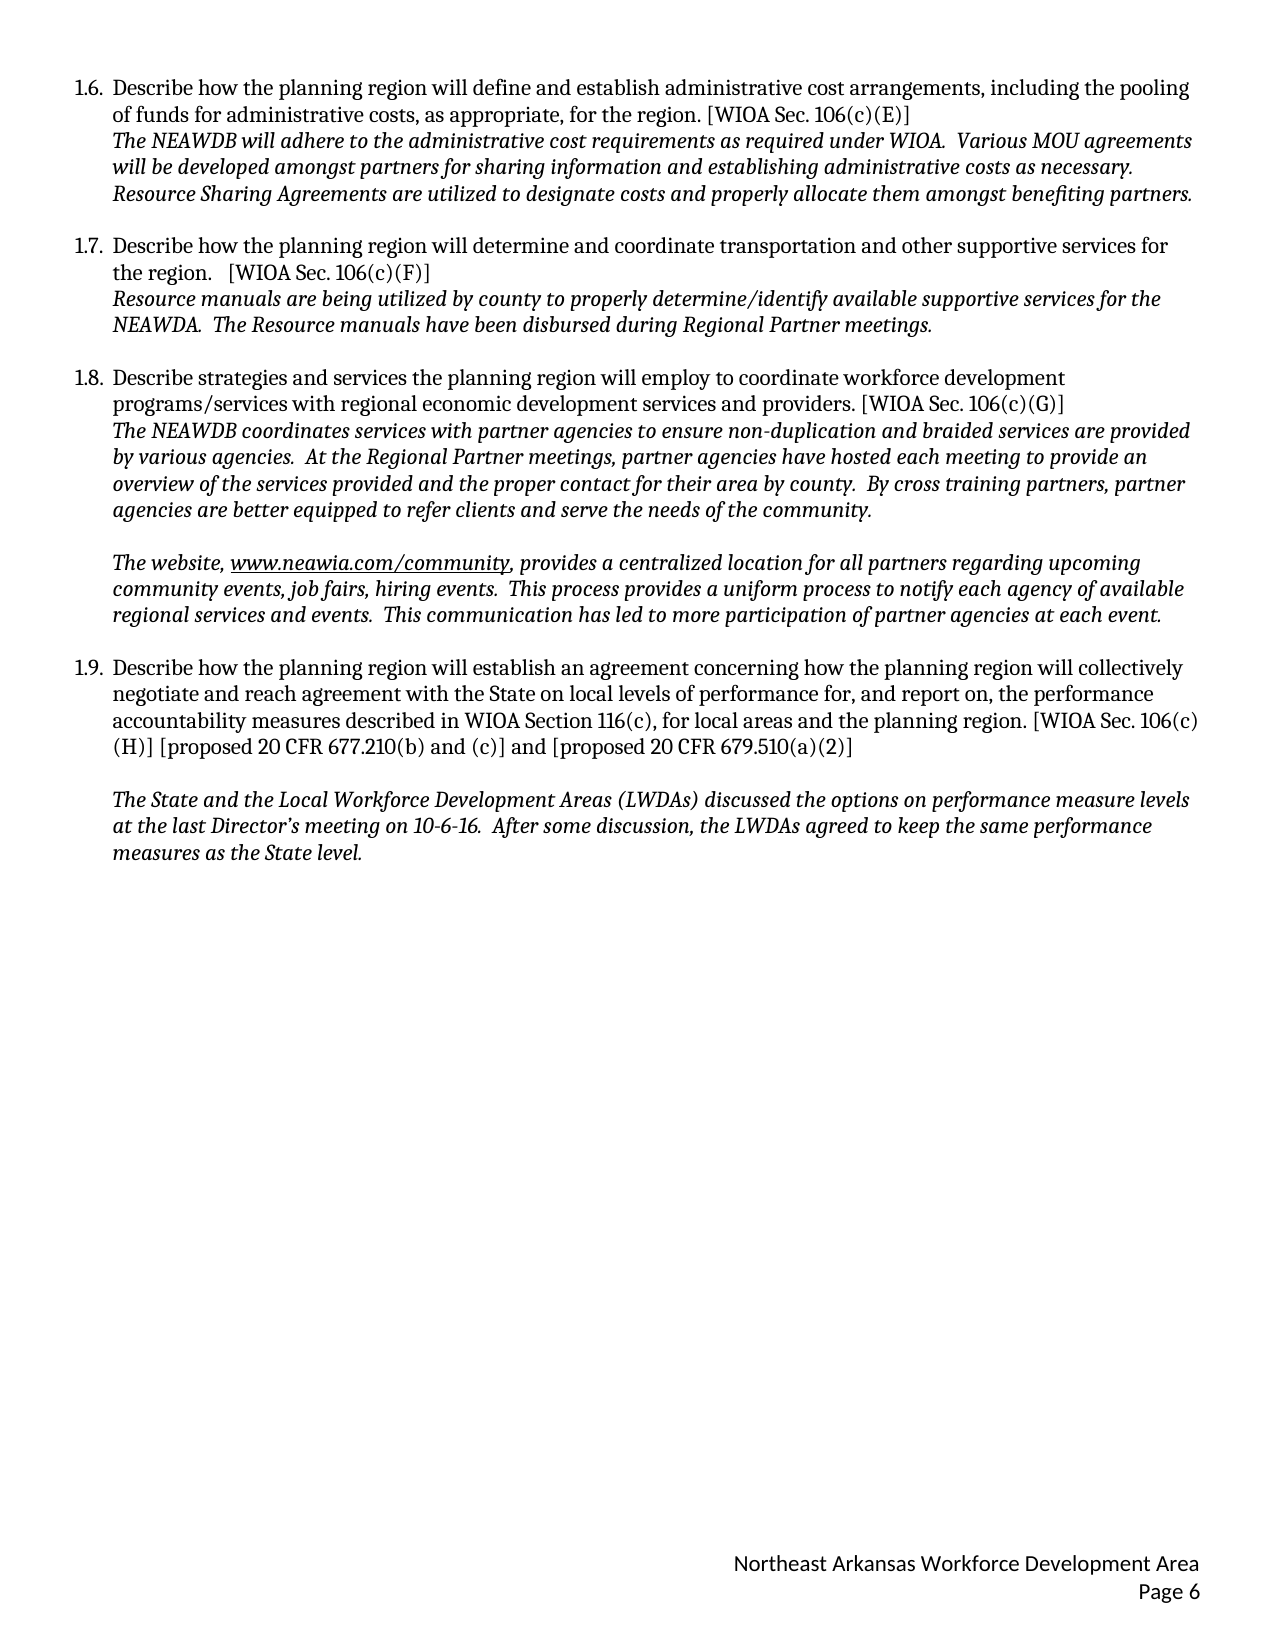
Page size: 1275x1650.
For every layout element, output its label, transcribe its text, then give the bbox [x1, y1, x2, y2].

text The NEAWDB coordinates services with partner agencies to ensure non-duplication and braided services are provided by various agencies. At the Regional Partner meetings, partner agencies have hosted each meeting to provide an overview of the services provided and the proper contact for their area by county. By cross training partners, partner agencies are better equipped to refer clients and serve the needs of the community. [112, 418, 1200, 523]
text The State and the Local Workforce Development Areas (LWDAs) discussed the options on performance measure levels at the last Director’s meeting on 10-6-16. After some discussion, the LWDAs agreed to keep the same performance measures as the State level. [112, 787, 1200, 866]
text Resource manuals are being utilized by county to properly determine/identify available supportive services for the NEAWDA. The Resource manuals have been disbursed during Regional Partner meetings. [112, 286, 1200, 338]
list Describe how the planning region will establish an agreement concerning how the planning region will collectively negotiate and reach agreement with the State on local levels of performance for, and report on, the performance accountability measures described in WIOA Section 116(c), for local areas and the planning region. [WIOA Sec. 106(c)(H)] [proposed 20 CFR 677.210(b) and (c)] and [proposed 20 CFR 679.510(a)(2)] [75, 655, 1200, 760]
list Describe how the planning region will determine and coordinate transportation and other supportive services for the region. [WIOA Sec. 106(c)(F)] [75, 233, 1200, 286]
text The NEAWDB will adhere to the administrative cost requirements as required under WIOA. Various MOU agreements will be developed amongst partners for sharing information and establishing administrative costs as necessary. Resource Sharing Agreements are utilized to designate costs and properly allocate them amongst benefiting partners. [112, 128, 1200, 207]
subtitle Describe how the planning region will define and establish administrative cost arrangements, including the pooling of funds for administrative costs, as appropriate, for the region. [WIOA Sec. 106(c)(E)] [75, 75, 1200, 128]
text The website, www.neawia.com/community, provides a centralized location for all partners regarding upcoming community events, job fairs, hiring events. This process provides a uniform process to notify each agency of available regional services and events. This communication has led to more participation of partner agencies at each event. [112, 549, 1200, 628]
list Describe strategies and services the planning region will employ to coordinate workforce development programs/services with regional economic development services and providers. [WIOA Sec. 106(c)(G)] [75, 365, 1200, 418]
